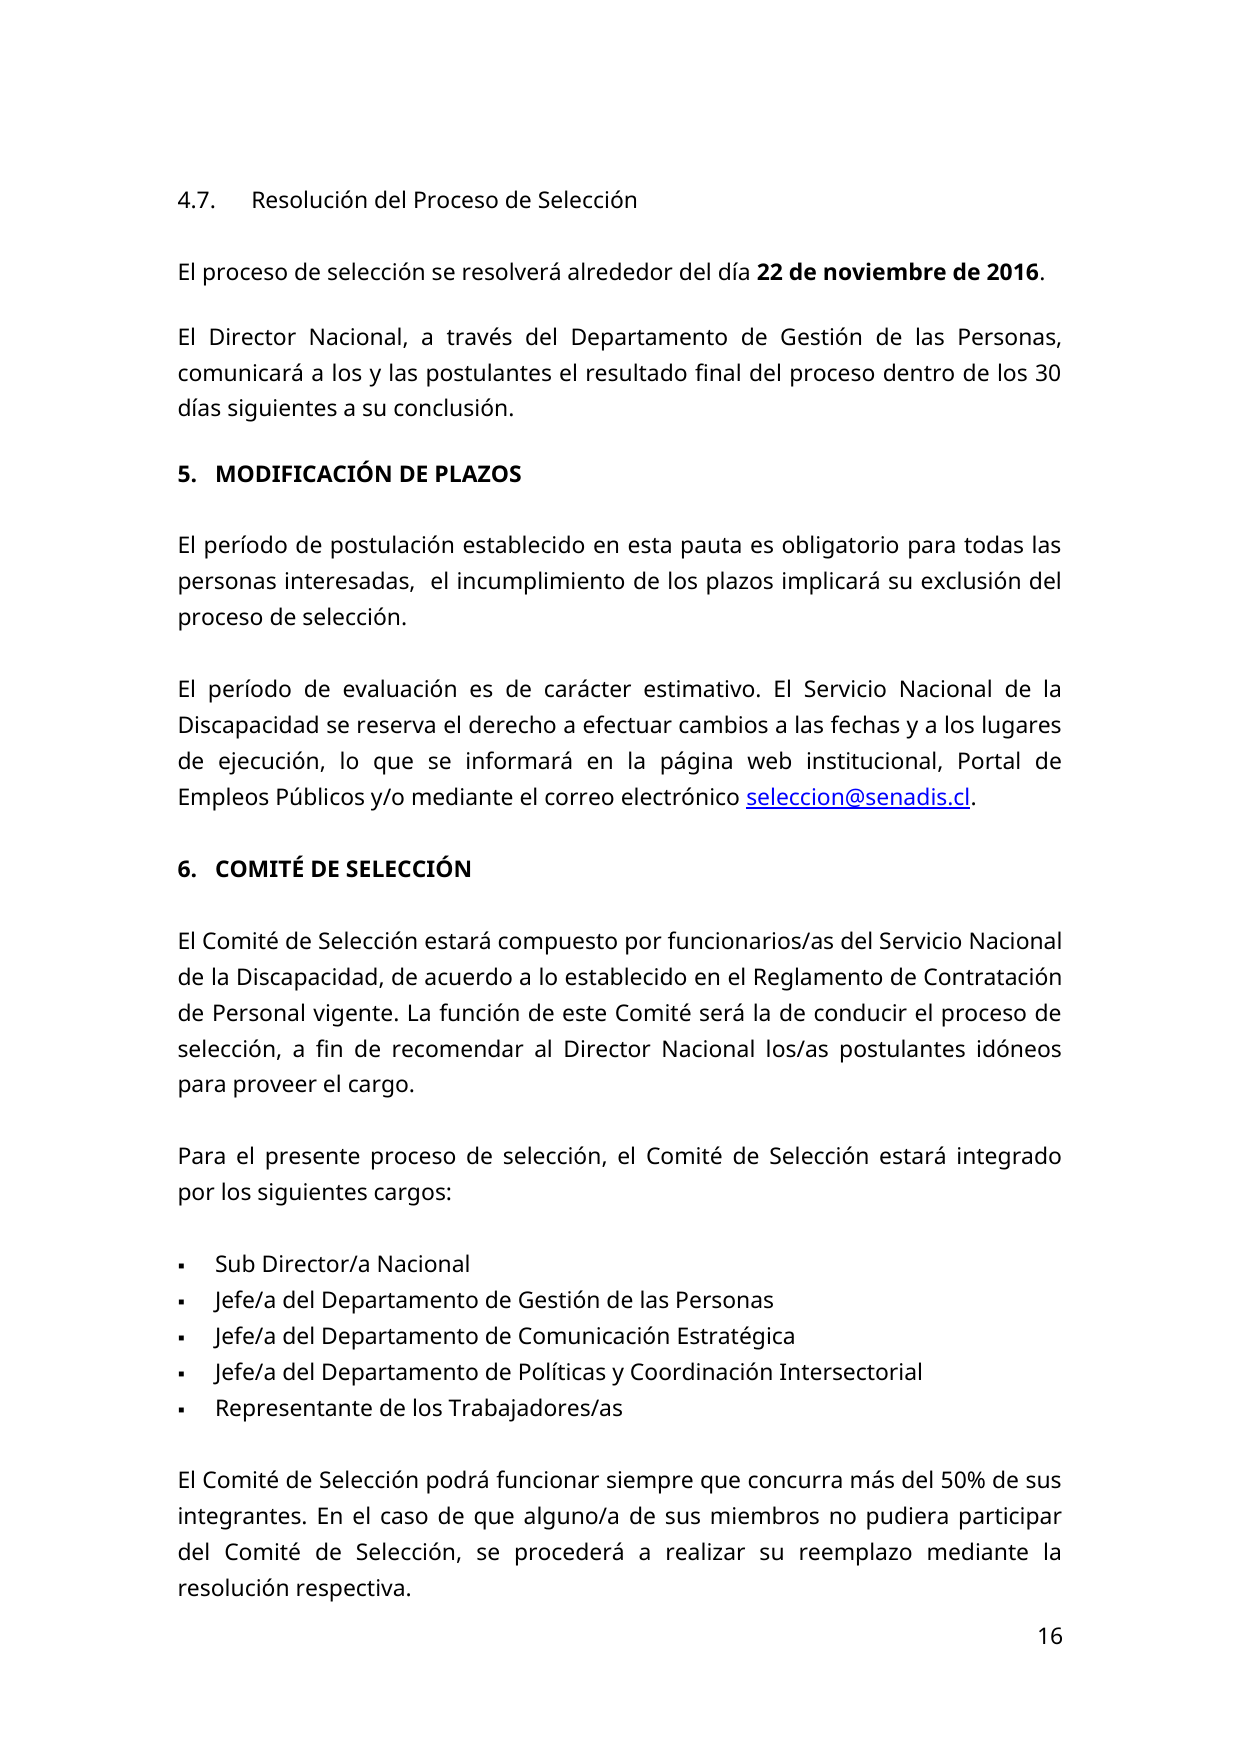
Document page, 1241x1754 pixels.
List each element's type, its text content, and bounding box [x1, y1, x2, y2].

text El Director Nacional, a través del Departamento de Gestión de las Personas, comunicará a los y las postulantes el resultado final del proceso dentro de los 30 días siguientes a su conclusión. [177, 321, 1063, 424]
text El Comité de Selección estará compuesto por funcionarios/as del Servicio Nacional de la Discapacidad, de acuerdo a lo establecido en el Reglamento de Contratación de Personal vigente. La función de este Comité será la de conducir el proceso de selección, a fin de recomendar al Director Nacional los/as postulantes idóneos para proveer el cargo. [177, 925, 1063, 1100]
list Sub Director/a Nacional [177, 1248, 1063, 1279]
text 4.7. Resolución del Proceso de Selección [177, 183, 1063, 215]
text Para el presente proceso de selección, el Comité de Selección estará integrado por los siguientes cargos: [177, 1140, 1063, 1207]
list MODIFICACIÓN DE PLAZOS [177, 457, 1063, 489]
text El período de evaluación es de carácter estimativo. El Servicio Nacional de la Discapacidad se reserva el derecho a efectuar cambios a las fechas y a los lugares de ejecución, lo que se informará en la página web institucional, Portal de Empleos Públicos y/o mediante el correo electrónico seleccion@senadis.cl. [177, 673, 1063, 812]
text El período de postulación establecido en esta pauta es obligatorio para todas las personas interesadas, el incumplimiento de los plazos implicará su exclusión del proceso de selección. [177, 529, 1063, 632]
text El Comité de Selección podrá funcionar siempre que concurra más del 50% de sus integrantes. En el caso de que alguno/a de sus miembros no pudiera participar del Comité de Selección, se procederá a realizar su reemplazo mediante la resolución respectiva. [177, 1464, 1063, 1603]
list Jefe/a del Departamento de Gestión de las Personas [177, 1284, 1063, 1315]
list Representante de los Trabajadores/as [177, 1392, 1063, 1423]
text El proceso de selección se resolverá alrededor del día 22 de noviembre de 2016. [177, 255, 1063, 287]
list Jefe/a del Departamento de Comunicación Estratégica [177, 1320, 1063, 1351]
list COMITÉ DE SELECCIÓN [177, 853, 1063, 884]
list Jefe/a del Departamento de Políticas y Coordinación Intersectorial [177, 1356, 1063, 1387]
